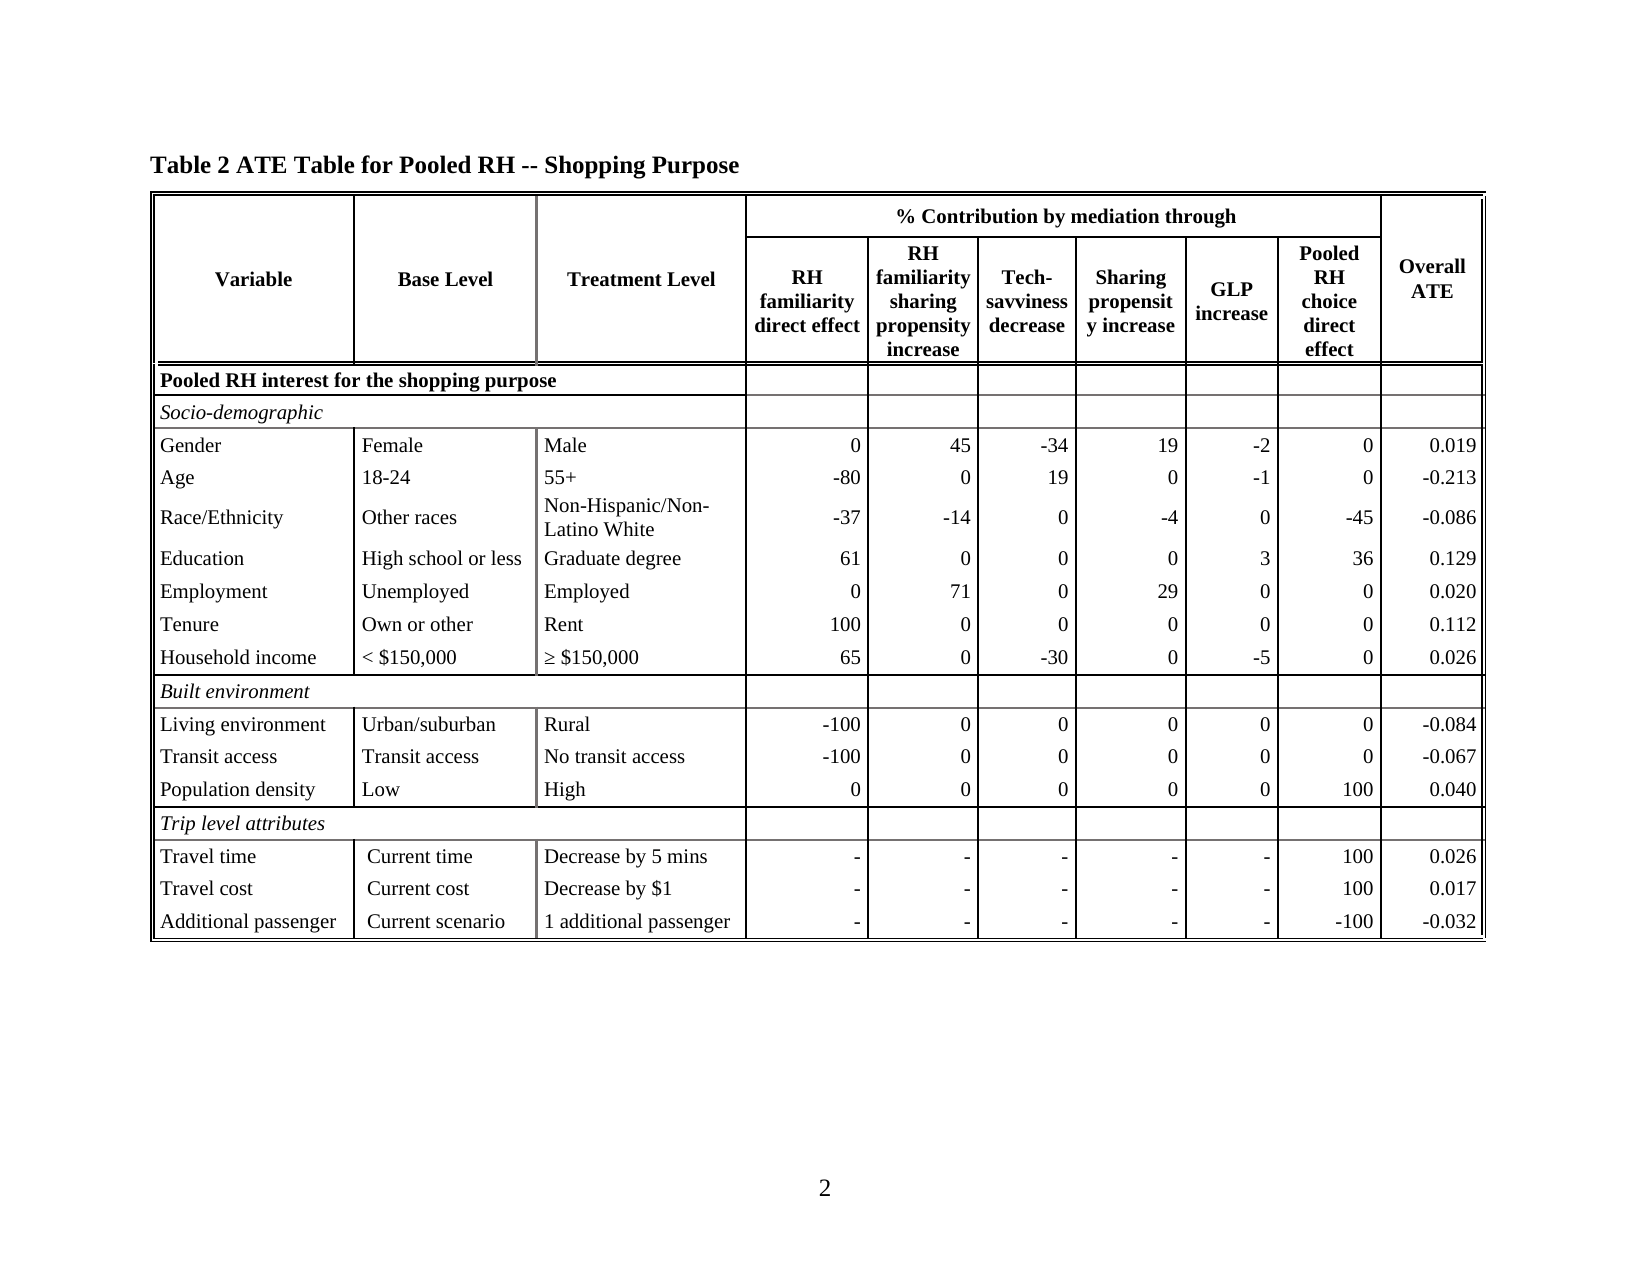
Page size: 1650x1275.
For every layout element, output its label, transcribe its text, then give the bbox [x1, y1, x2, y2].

table_cell Low [355, 773, 535, 806]
table_cell Population density [155, 773, 353, 806]
table_cell 0 [1279, 740, 1380, 773]
table_cell [1077, 676, 1185, 707]
table_cell - [747, 872, 867, 905]
table_cell [1486, 493, 1502, 541]
table_cell -34 [979, 429, 1075, 460]
table_cell [747, 366, 867, 394]
table_cell 0 [979, 607, 1075, 641]
table_cell [1382, 676, 1481, 707]
table_cell [1279, 808, 1380, 839]
table_cell - [979, 905, 1075, 938]
table_cell [1279, 676, 1380, 707]
table_cell -0.086 [1382, 493, 1481, 541]
table_cell [1279, 396, 1380, 427]
table_cell 0 [869, 460, 977, 493]
table_cell [1486, 541, 1502, 574]
table_cell -45 [1279, 493, 1380, 541]
table_cell Pooled RH choice direct effect [1279, 238, 1380, 361]
table_cell RH familiarity sharing propensity increase [869, 238, 977, 361]
table_cell Pooled RH interest for the shopping purpose [152, 361, 745, 394]
table_cell High [538, 773, 745, 806]
table_cell - [869, 872, 977, 905]
table_cell Tech-savviness decrease [979, 238, 1075, 361]
table_cell 19 [1077, 429, 1185, 460]
table_cell 0 [979, 740, 1075, 773]
table_cell [747, 676, 867, 707]
table_cell -30 [979, 641, 1075, 673]
table_cell 0 [747, 773, 867, 806]
table_cell 0.026 [1382, 641, 1481, 673]
table_cell [1382, 396, 1481, 427]
table_cell Rural [538, 709, 745, 739]
table_cell Education [155, 541, 353, 574]
table_cell Living environment [155, 709, 353, 739]
table_cell - [747, 905, 867, 938]
table_cell [979, 366, 1075, 394]
table_cell Female [355, 429, 535, 460]
table_cell [979, 396, 1075, 427]
table_cell [1077, 366, 1185, 394]
table_cell 0 [747, 429, 867, 460]
table_cell [1486, 740, 1502, 773]
table_cell 0.017 [1382, 872, 1481, 905]
table_cell [869, 808, 977, 839]
table_cell Travel time [155, 841, 353, 872]
table_cell Additional passenger [155, 905, 353, 938]
table_cell [1486, 674, 1502, 707]
table_cell Household income [155, 641, 353, 673]
table_cell High school or less [355, 541, 535, 574]
table_cell -100 [747, 709, 867, 739]
table_cell 0 [1077, 773, 1185, 806]
table_cell Built environment [155, 676, 745, 707]
table_cell - [1187, 841, 1277, 872]
table_cell ≥ $150,000 [538, 641, 745, 673]
text Table 2 ATE Table for Pooled RH -- Shopping Purpose [150, 150, 1500, 179]
table_cell 55+ [538, 460, 745, 493]
table_cell [1486, 460, 1502, 493]
table_cell 0 [1279, 429, 1380, 460]
table_cell Transit access [355, 740, 535, 773]
table_cell -80 [747, 460, 867, 493]
table_cell [747, 396, 867, 427]
table_cell Unemployed [355, 575, 535, 607]
table_cell Decrease by $1 [538, 872, 745, 905]
table_cell [979, 676, 1075, 707]
table_cell 0 [747, 575, 867, 607]
table_cell [1486, 872, 1502, 905]
table_cell Travel cost [155, 872, 353, 905]
table_cell 0 [1187, 493, 1277, 541]
table_cell -5 [1187, 641, 1277, 673]
table_cell -0.032 [1382, 905, 1484, 938]
table_cell Decrease by 5 mins [538, 841, 745, 872]
table_cell 0 [1279, 641, 1380, 673]
table_cell Trip level attributes [155, 808, 745, 839]
table_cell 0 [869, 773, 977, 806]
table_cell 36 [1279, 541, 1380, 574]
table_cell 0 [1187, 740, 1277, 773]
table_cell [869, 366, 977, 394]
table_cell Urban/suburban [355, 709, 535, 739]
table_cell 0 [1077, 641, 1185, 673]
table_cell Sharing propensity increase [1077, 238, 1185, 361]
table_cell GLP increase [1187, 238, 1277, 361]
table_cell [1279, 366, 1380, 394]
table_cell Transit access [155, 740, 353, 773]
table_cell 0 [979, 493, 1075, 541]
table_cell 29 [1077, 575, 1185, 607]
table_cell 0.129 [1382, 541, 1481, 574]
table_cell Rent [538, 607, 745, 641]
table_cell 0 [1279, 709, 1380, 739]
table_cell -0.084 [1382, 709, 1481, 739]
table_cell -14 [869, 493, 977, 541]
table_cell Current cost [355, 872, 535, 905]
table_cell - [1077, 905, 1185, 938]
table_cell [747, 808, 867, 839]
table_cell 0 [1187, 607, 1277, 641]
table_cell -100 [747, 740, 867, 773]
table_cell 0 [1077, 460, 1185, 493]
table_cell [869, 396, 977, 427]
table_cell 0 [1187, 575, 1277, 607]
table_cell 19 [979, 460, 1075, 493]
table_cell RH familiarity direct effect [747, 238, 867, 361]
table_cell [1486, 575, 1502, 607]
table_cell [1187, 808, 1277, 839]
table_cell [1486, 427, 1502, 460]
table_cell -1 [1187, 460, 1277, 493]
table_cell 0 [1279, 460, 1380, 493]
table_cell 0 [869, 541, 977, 574]
table_cell 0 [1187, 773, 1277, 806]
table_cell Tenure [155, 607, 353, 641]
table_cell 0 [1077, 607, 1185, 641]
table_cell 100 [747, 607, 867, 641]
table_cell Gender [155, 429, 353, 460]
table_cell - [1187, 872, 1277, 905]
table_cell [1187, 366, 1277, 394]
table_cell 18-24 [355, 460, 535, 493]
table_cell 0 [1077, 709, 1185, 739]
table_cell 100 [1279, 841, 1380, 872]
table_cell No transit access [538, 740, 745, 773]
table_cell 61 [747, 541, 867, 574]
table_cell - [979, 841, 1075, 872]
table_header Overall ATE [1381, 193, 1484, 361]
table_cell - [747, 841, 867, 872]
table_cell [1486, 839, 1502, 872]
table_cell [1486, 361, 1502, 394]
table_cell Current scenario [355, 905, 535, 938]
table_header Base Level [355, 196, 535, 361]
table_cell [1486, 641, 1502, 673]
table_cell 3 [1187, 541, 1277, 574]
table_cell 0.026 [1382, 841, 1481, 872]
table_cell -0.067 [1382, 740, 1481, 773]
table_cell Age [155, 460, 353, 493]
table_cell 0 [979, 541, 1075, 574]
table_cell -37 [747, 493, 867, 541]
table_cell 0 [979, 575, 1075, 607]
table_cell 100 [1279, 773, 1380, 806]
table_cell Own or other [355, 607, 535, 641]
table_cell Employment [155, 575, 353, 607]
table_cell [1077, 396, 1185, 427]
table_cell [1077, 808, 1185, 839]
table_header Variable [155, 196, 353, 361]
table_cell Graduate degree [538, 541, 745, 574]
table_cell 0.112 [1382, 607, 1481, 641]
table_cell Male [538, 429, 745, 460]
table_cell [869, 676, 977, 707]
table_cell 0 [869, 740, 977, 773]
table_header Treatment Level [538, 196, 745, 361]
table_cell 0.019 [1382, 429, 1481, 460]
table_cell [1486, 905, 1502, 938]
table_cell 0.040 [1382, 773, 1481, 806]
table_cell 100 [1279, 872, 1380, 905]
table_cell Current time [355, 841, 535, 872]
table_cell 0 [1077, 740, 1185, 773]
table_cell [1382, 808, 1481, 839]
table_cell 0 [1077, 541, 1185, 574]
table_header % Contribution by mediation through [747, 196, 1380, 236]
table_cell [1382, 366, 1481, 394]
table_cell 0 [1187, 709, 1277, 739]
table_cell 0.020 [1382, 575, 1481, 607]
table_cell 71 [869, 575, 977, 607]
table_cell 0 [1279, 607, 1380, 641]
table_cell [1486, 773, 1502, 806]
table_cell < $150,000 [355, 641, 535, 673]
table_cell [1486, 707, 1502, 739]
table_cell 0 [1279, 575, 1380, 607]
table_cell Employed [538, 575, 745, 607]
table_cell [1486, 311, 1502, 361]
table_cell [1187, 676, 1277, 707]
table_cell 0 [979, 709, 1075, 739]
table_cell 0 [979, 773, 1075, 806]
table_cell 65 [747, 641, 867, 673]
table_cell Race/Ethnicity [155, 493, 353, 541]
table_cell -0.213 [1382, 460, 1481, 493]
table_cell [1187, 396, 1277, 427]
table_cell -100 [1279, 905, 1380, 938]
table_cell 0 [869, 709, 977, 739]
table_cell - [1187, 905, 1277, 938]
table_cell Socio-demographic [155, 396, 745, 427]
table_cell - [869, 905, 977, 938]
table_cell 45 [869, 429, 977, 460]
table_cell [979, 808, 1075, 839]
table_cell -4 [1077, 493, 1185, 541]
table_cell 0 [869, 607, 977, 641]
table_cell - [869, 841, 977, 872]
table_cell - [1077, 841, 1185, 872]
table_cell [1486, 607, 1502, 641]
table_cell Non-Hispanic/Non-Latino White [538, 493, 745, 541]
table_cell 0 [869, 641, 977, 673]
table_cell 1 additional passenger [538, 905, 745, 938]
table_cell -2 [1187, 429, 1277, 460]
table_cell - [1077, 872, 1185, 905]
table_cell - [979, 872, 1075, 905]
table_cell Other races [355, 493, 535, 541]
table_cell [1486, 806, 1502, 839]
table_cell [1486, 394, 1502, 427]
